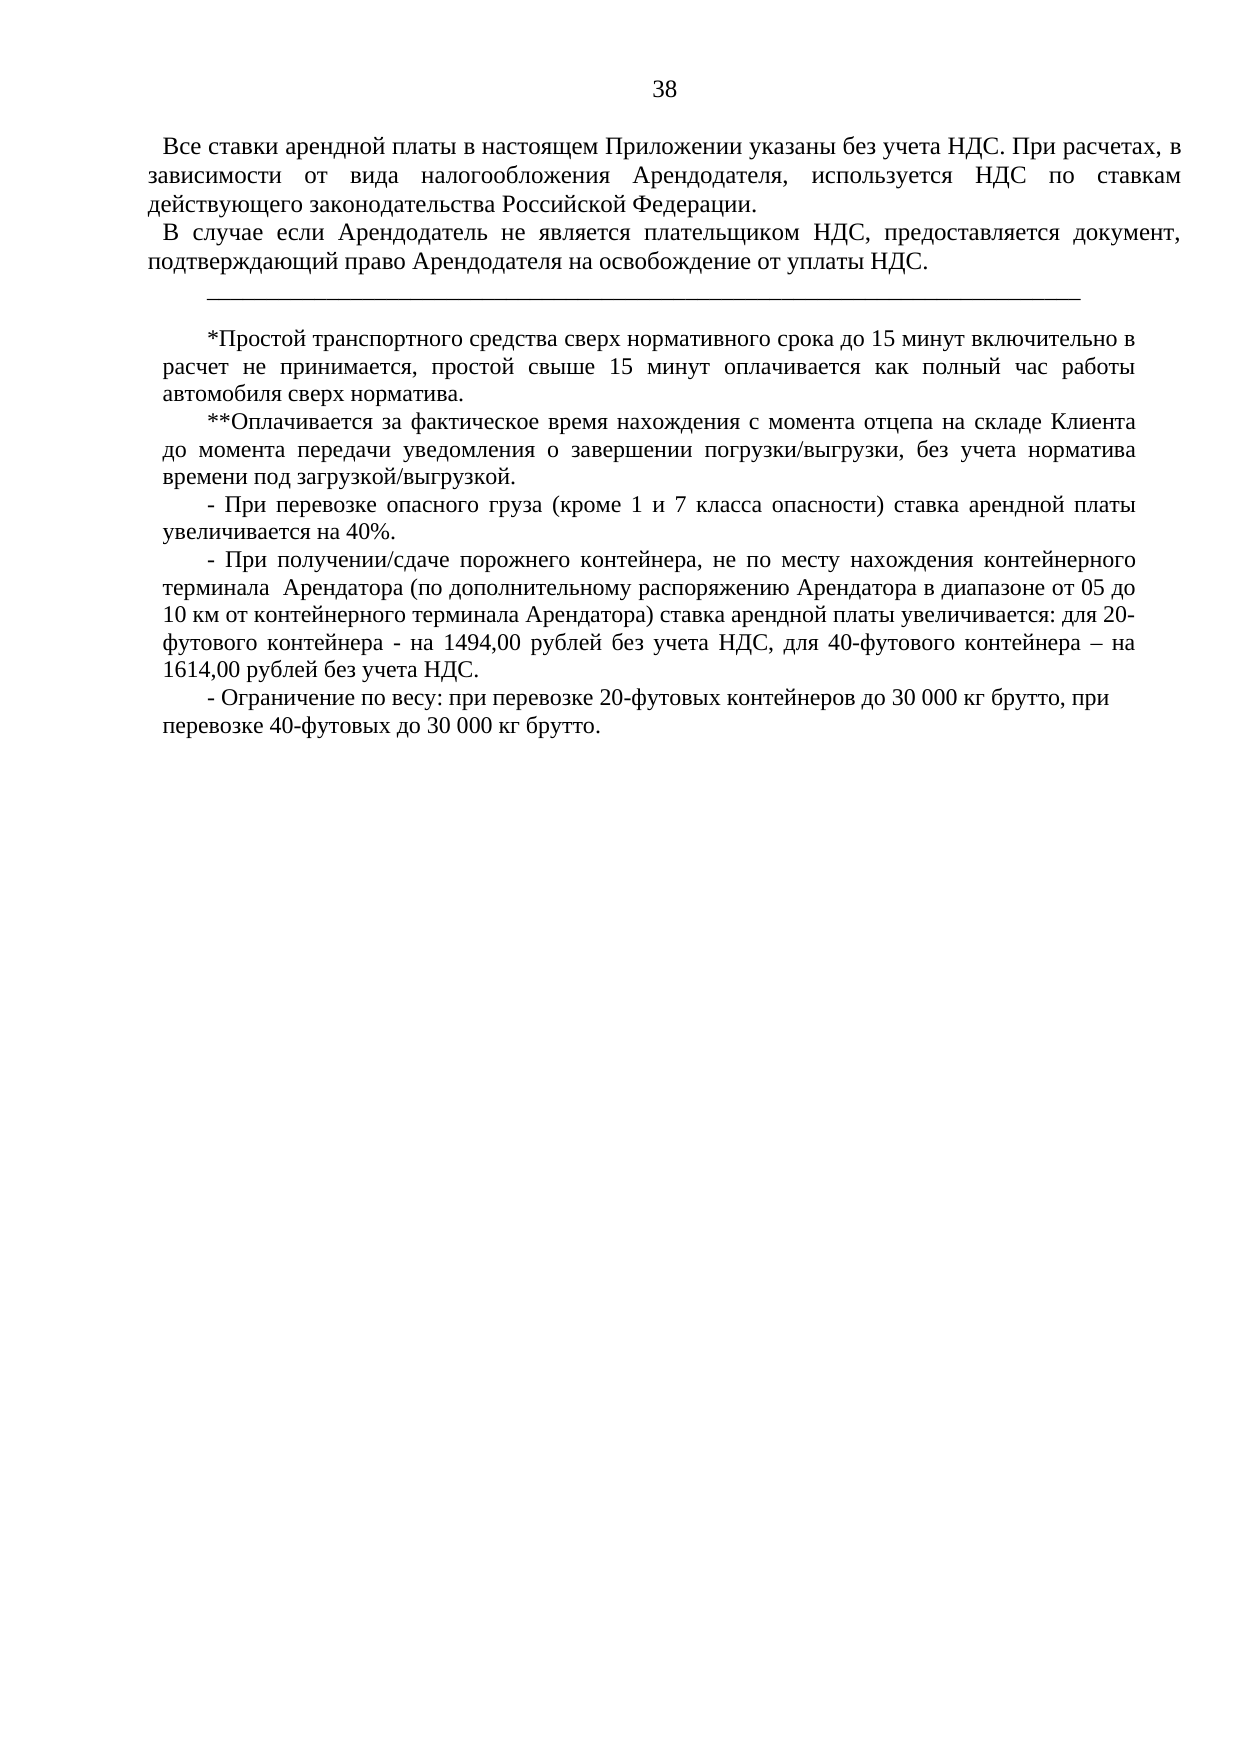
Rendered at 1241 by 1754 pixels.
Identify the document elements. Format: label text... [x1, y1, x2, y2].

text _________________________________________________________________________ [162, 275, 1137, 303]
text В случае если Арендодатель не является плательщиком НДС, предоставляется документ, подтверждающий право Арендодателя на освобождение от уплаты НДС. [148, 217, 1181, 275]
text Все ставки арендной платы в настоящем Приложении указаны без учета НДС. При расчетах, в зависимости от вида налогообложения Арендодателя, используется НДС по ставкам действующего законодательства Российской Федерации. [148, 131, 1181, 217]
text - При получении/сдаче порожнего контейнера, не по месту нахождения контейнерного терминала Арендатора (по дополнительному распоряжению Арендатора в диапазоне от 05 до 10 км от контейнерного терминала Арендатора) ставка арендной платы увеличивается: для 20-футового контейнера - на 1494,00 рублей без учета НДС, для 40-футового контейнера – на 1614,00 рублей без учета НДС. [162, 545, 1137, 683]
text - При перевозке опасного груза (кроме 1 и 7 класса опасности) ставка арендной платы увеличивается на 40%. [162, 490, 1137, 545]
text - Ограничение по весу: при перевозке 20-футовых контейнеров до 30 000 кг брутто, при перевозке 40-футовых до 30 000 кг брутто. [162, 683, 1137, 738]
text *Простой транспортного средства сверх нормативного срока до 15 минут включительно в расчет не принимается, простой свыше 15 минут оплачивается как полный час работы автомобиля сверх норматива. [162, 324, 1137, 407]
text **Оплачивается за фактическое время нахождения с момента отцепа на складе Клиента до момента передачи уведомления о завершении погрузки/выгрузки, без учета норматива времени под загрузкой/выгрузкой. [162, 407, 1137, 490]
